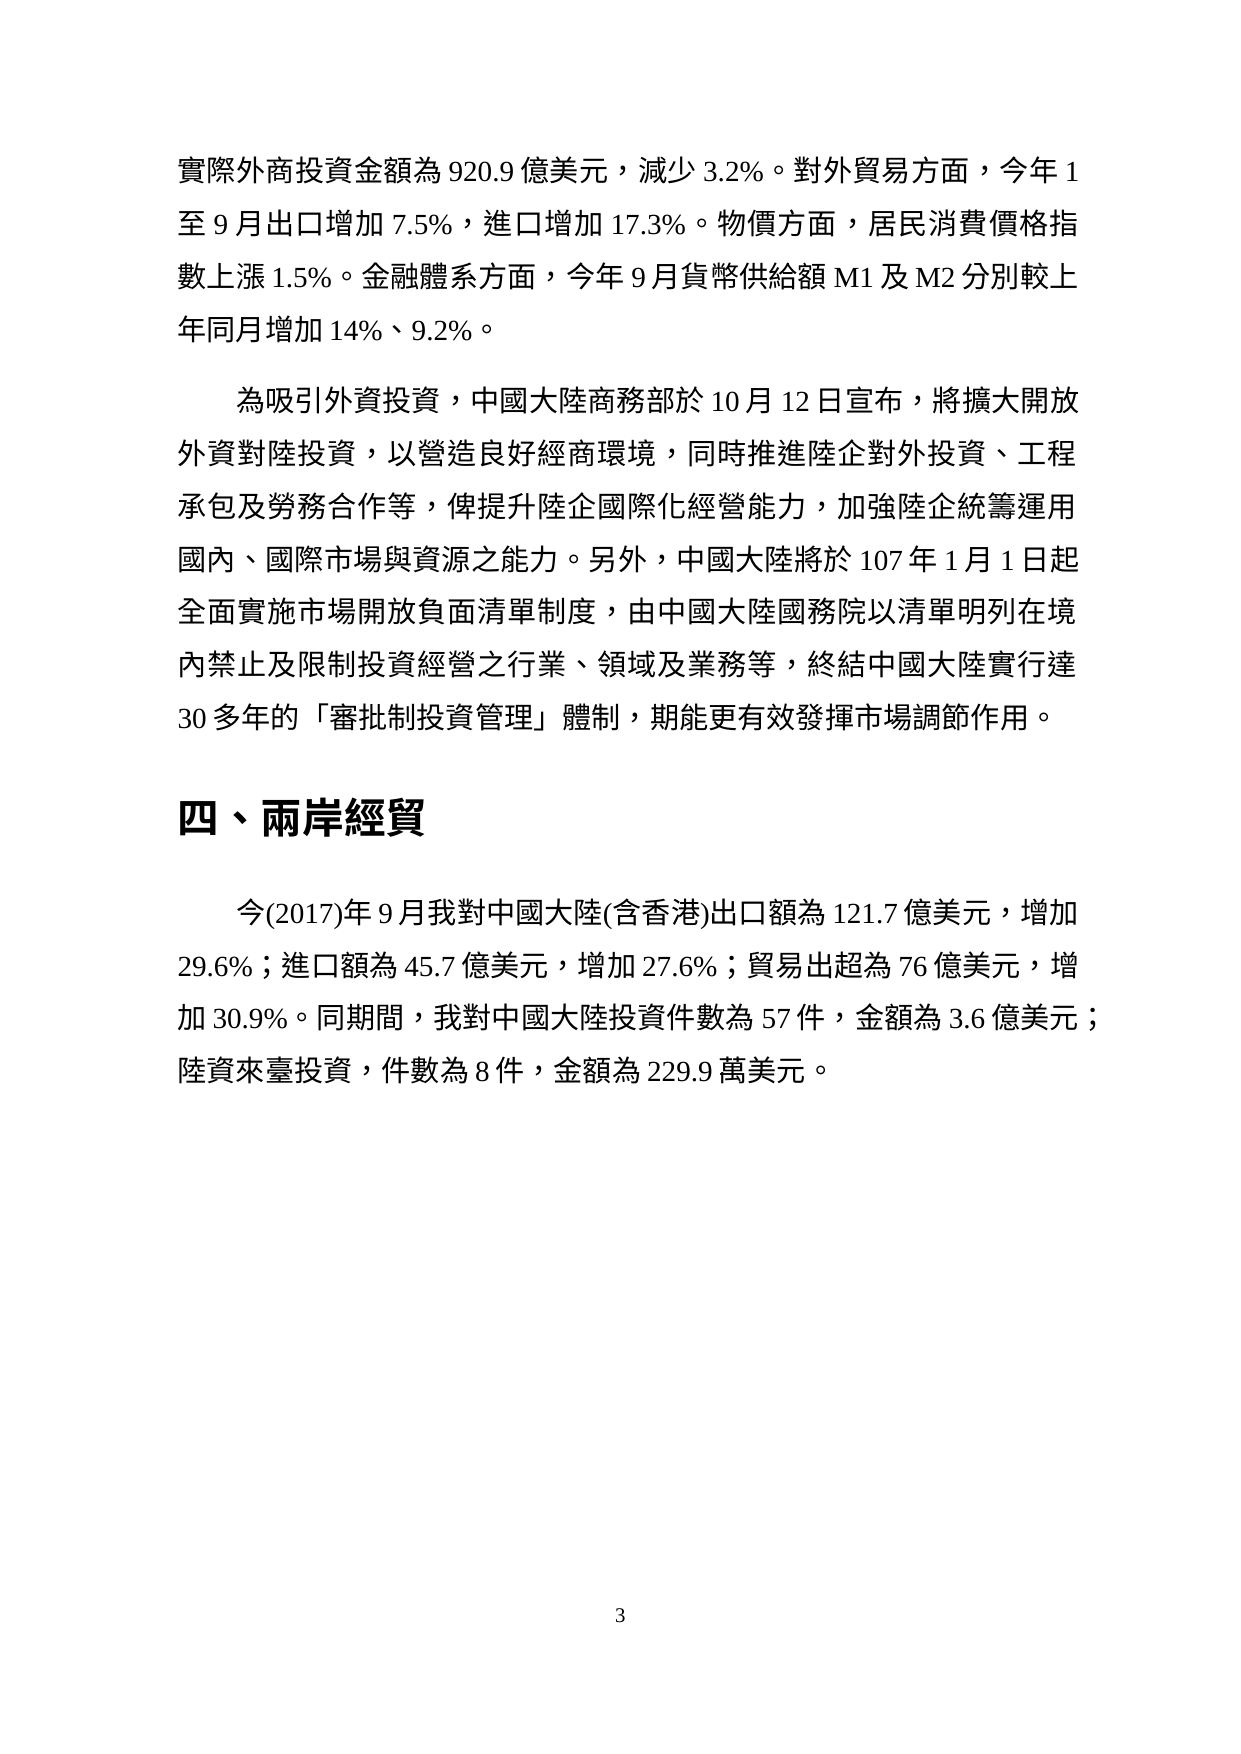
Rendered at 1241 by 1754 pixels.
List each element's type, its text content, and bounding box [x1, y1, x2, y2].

text 為吸引外資投資，中國大陸商務部於10月12日宣布，將擴大開放外資對陸投資，以營造良好經商環境，同時推進陸企對外投資、工程承包及勞務合作等，俾提升陸企國際化經營能力，加強陸企統籌運用國內、國際市場與資源之能力。另外，中國大陸將於107年1月1日起全面實施市場開放負面清單制度，由中國大陸國務院以清單明列在境內禁止及限制投資經營之行業、領域及業務等，終結中國大陸實行達30多年的「審批制投資管理」體制，期能更有效發揮市場調節作用。 [177, 378, 1079, 737]
text 四、兩岸經貿 [177, 785, 1063, 845]
text 今(2017)年9月我對中國大陸(含香港)出口額為121.7億美元，增加29.6%；進口額為45.7億美元，增加27.6%；貿易出超為76億美元，增加30.9%。同期間，我對中國大陸投資件數為57件，金額為3.6億美元；陸資來臺投資，件數為8件，金額為229.9萬美元。 [177, 889, 1079, 1090]
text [177, 148, 1079, 348]
